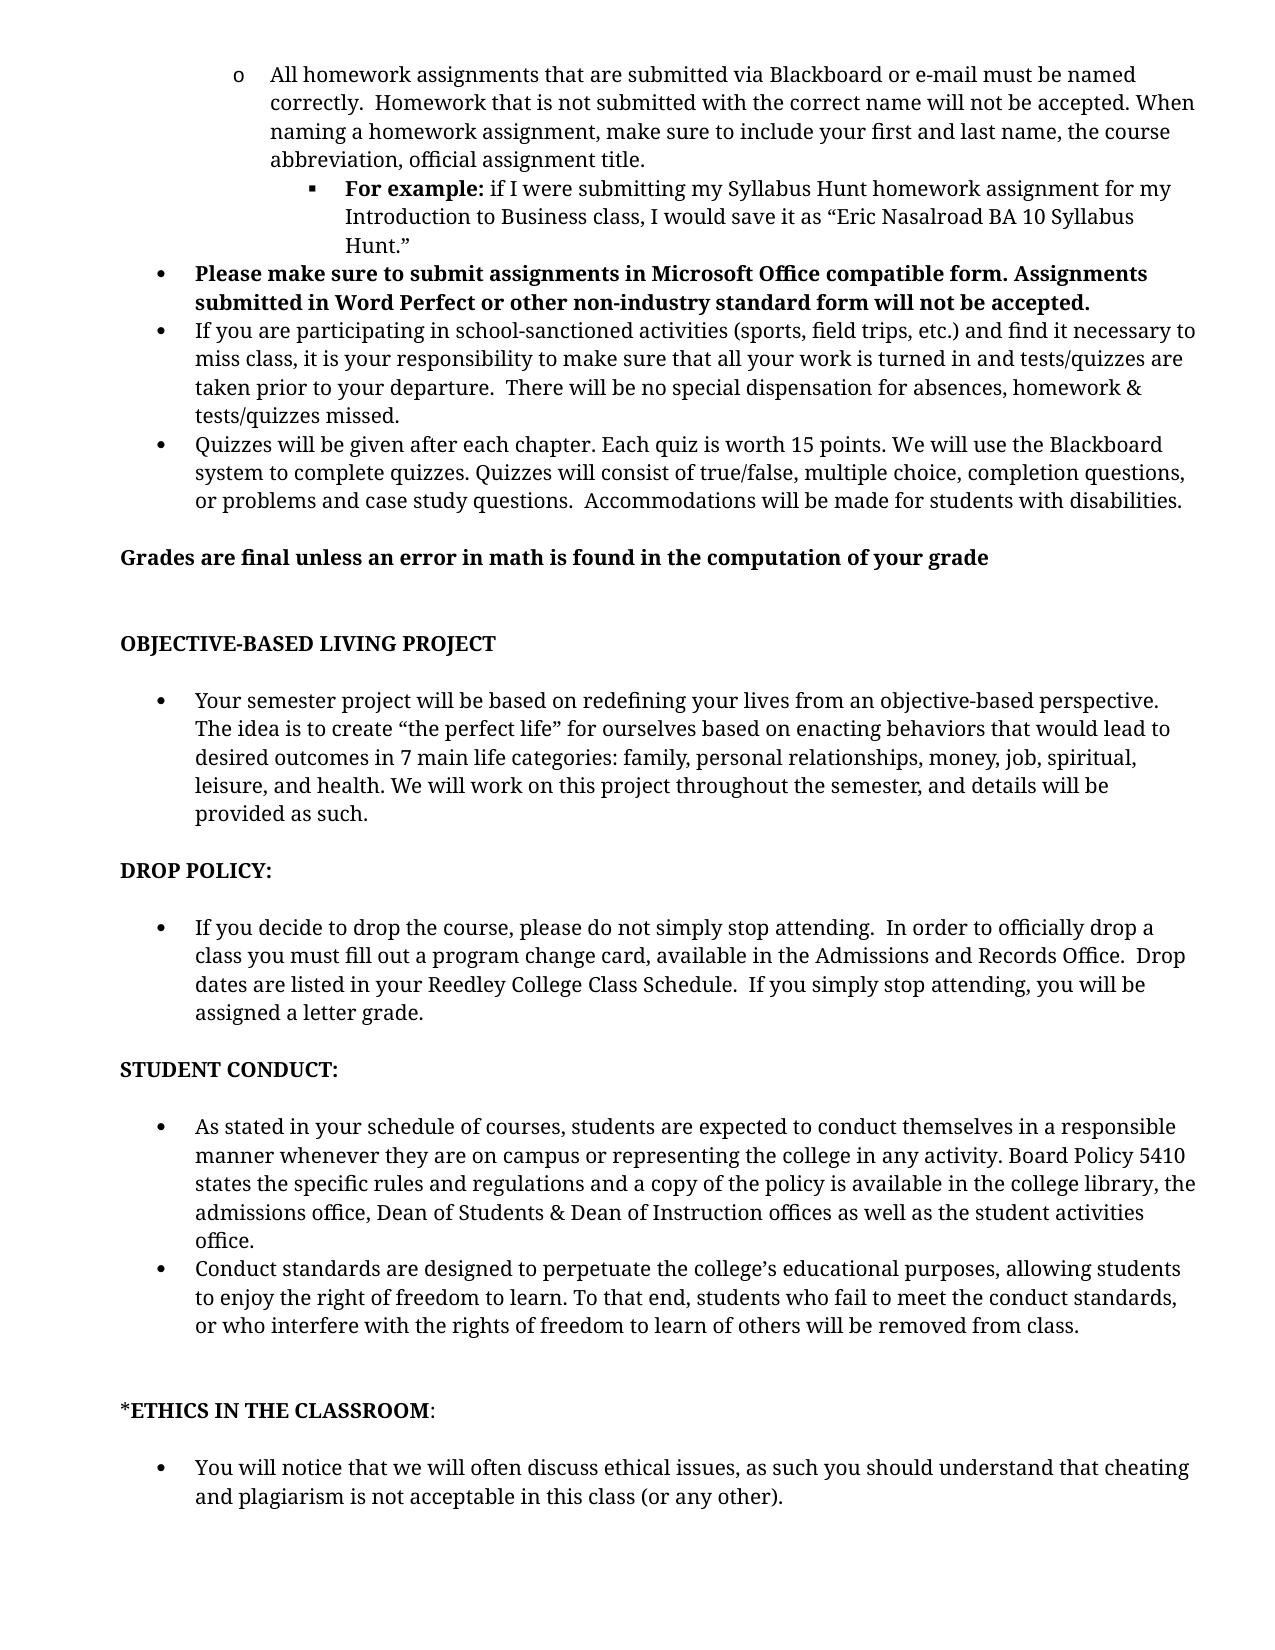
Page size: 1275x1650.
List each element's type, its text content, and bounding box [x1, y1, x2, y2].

list As stated in your schedule of courses, students are expected to conduct themselves in a responsible manner whenever they are on campus or representing the college in any activity. Board Policy 5410 states the specific rules and regulations and a copy of the policy is available in the college library, the admissions office, Dean of Students & Dean of Instruction offices as well as the student activities office. [157, 1112, 1200, 1254]
list Conduct standards are designed to perpetuate the college’s educational purposes, allowing students to enjoy the right of freedom to learn. To that end, students who fail to meet the conduct standards, or who interfere with the rights of freedom to learn of others will be removed from class. [157, 1254, 1200, 1340]
list Please make sure to submit assignments in Microsoft Office compatible form. Assignments submitted in Word Perfect or other non-industry standard form will not be accepted. [157, 259, 1200, 316]
list All homework assignments that are submitted via Blackboard or e-mail must be named correctly. Homework that is not submitted with the correct name will not be accepted. When naming a homework assignment, make sure to include your first and last name, the course abbreviation, official assignment title. [232, 60, 1200, 174]
list Your semester project will be based on redefining your lives from an objective-based perspective. The idea is to create “the perfect life” for ourselves based on enacting behaviors that would lead to desired outcomes in 7 main life categories: family, personal relationships, money, job, spiritual, leisure, and health. We will work on this project throughout the semester, and details will be provided as such. [157, 686, 1200, 828]
list For example: if I were submitting my Syllabus Hunt homework assignment for my Introduction to Business class, I would save it as “Eric Nasalroad BA 10 Syllabus Hunt.” [307, 174, 1200, 259]
list If you are participating in school-sanctioned activities (sports, field trips, etc.) and find it necessary to miss class, it is your responsibility to make sure that all your work is turned in and tests/quizzes are taken prior to your departure. There will be no special dispensation for absences, homework & tests/quizzes missed. [157, 316, 1200, 430]
list If you decide to drop the course, please do not simply stop attending. In order to officially drop a class you must fill out a program change card, available in the Admissions and Records Office. Drop dates are listed in your Reedley College Class Schedule. If you simply stop attending, you will be assigned a letter grade. [157, 913, 1200, 1027]
text *Ethics in the classroom: [120, 1397, 1200, 1425]
text Drop Policy: [120, 856, 1200, 885]
text Grades are final unless an error in math is found in the computation of your grade [120, 543, 1200, 572]
list You will notice that we will often discuss ethical issues, as such you should understand that cheating and plagiarism is not acceptable in this class (or any other). [157, 1453, 1200, 1510]
list Quizzes will be given after each chapter. Each quiz is worth 15 points. We will use the Blackboard system to complete quizzes. Quizzes will consist of true/false, multiple choice, completion questions, or problems and case study questions. Accommodations will be made for students with disabilities. [157, 430, 1200, 515]
text Student Conduct: [120, 1055, 1200, 1084]
text Objective-Based living project [120, 629, 1200, 657]
